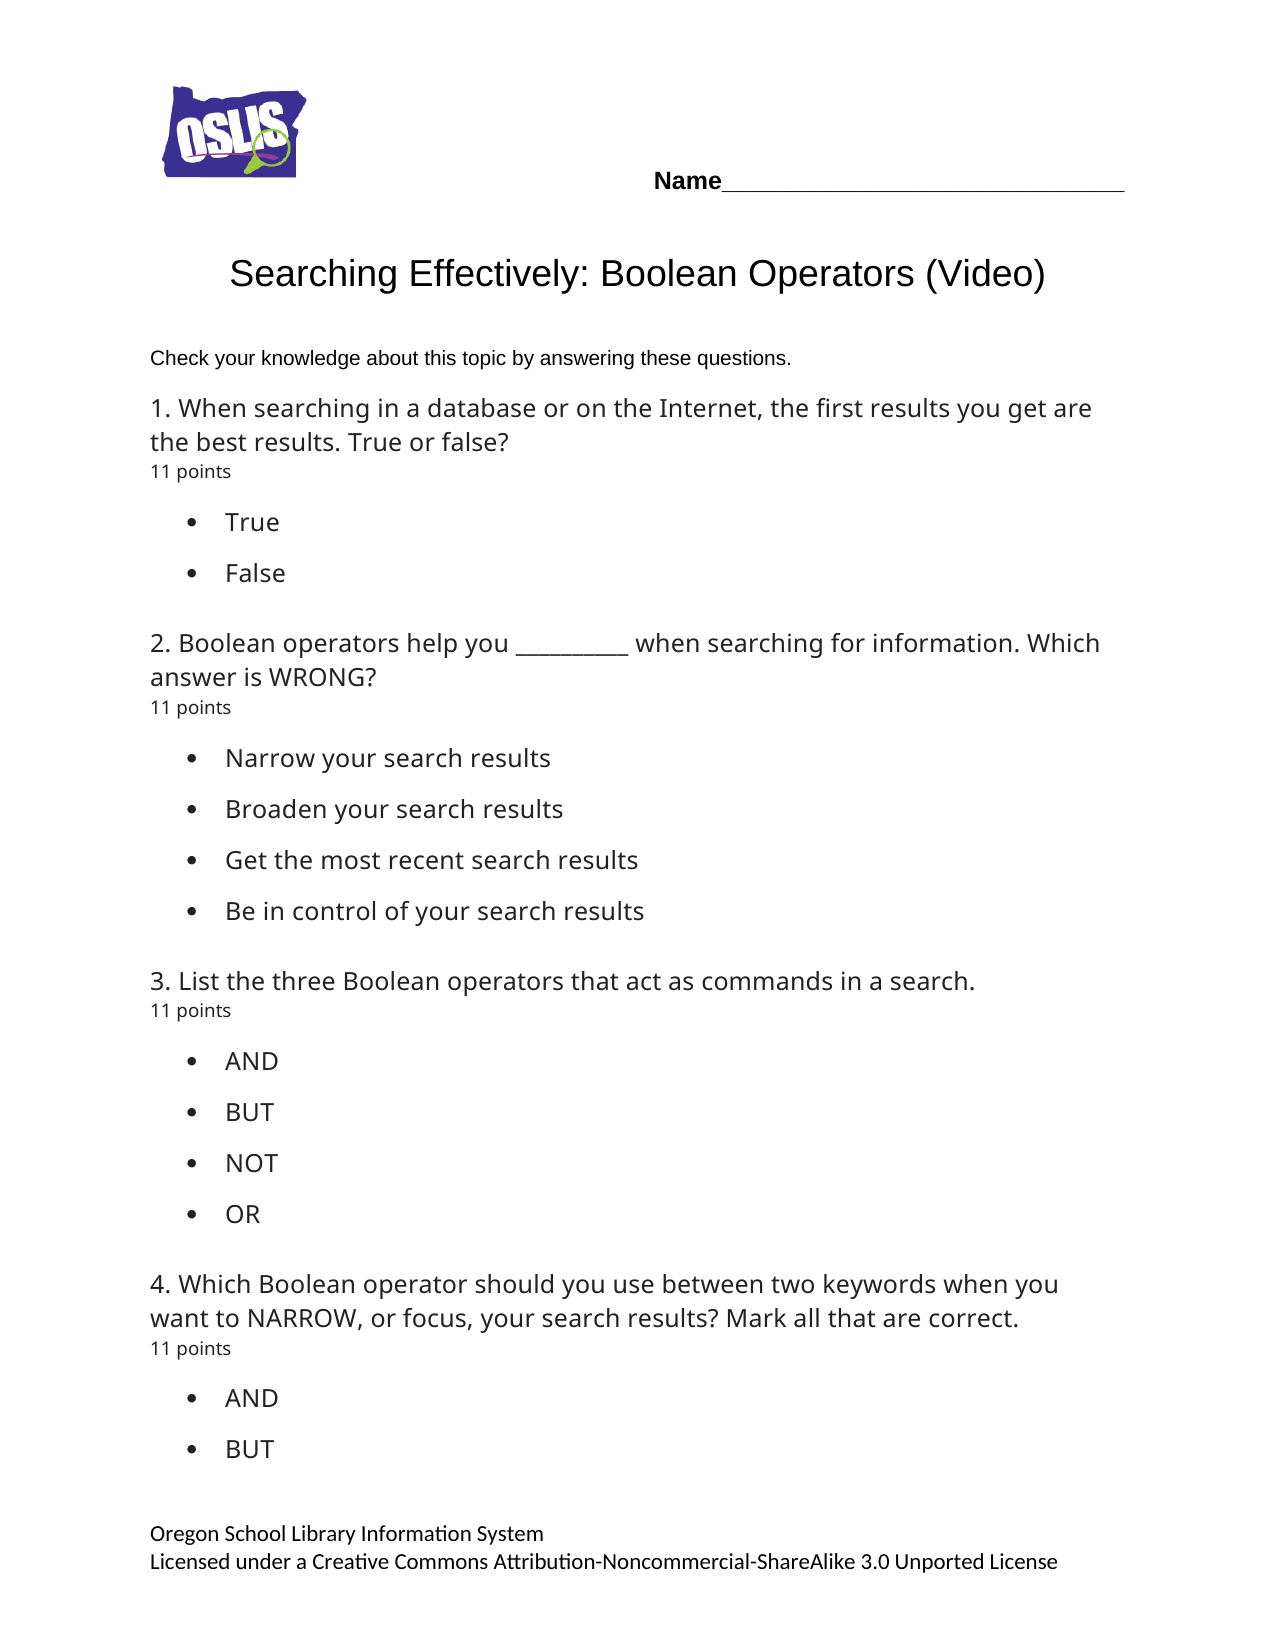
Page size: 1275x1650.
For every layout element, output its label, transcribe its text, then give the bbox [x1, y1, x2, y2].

text 11 points [150, 1335, 1125, 1360]
text Searching Effectively: Boolean Operators (Video) [150, 222, 1125, 294]
list Be in control of your search results [187, 893, 1125, 928]
list BUT [187, 1095, 1125, 1129]
text 11 points [150, 459, 1125, 484]
list AND [187, 1044, 1125, 1078]
list Narrow your search results [187, 740, 1125, 774]
list OR [187, 1197, 1125, 1231]
text 1. When searching in a database or on the Internet, the first results you get are the best results. True or false? [150, 391, 1125, 459]
text 11 points [150, 694, 1125, 719]
text Check your knowledge about this topic by answering these questions. [150, 342, 1125, 370]
text 4. Which Boolean operator should you use between two keywords when you want to NARROW, or focus, your search results? Mark all that are correct. [150, 1267, 1125, 1335]
list AND [187, 1381, 1125, 1415]
list BUT [187, 1432, 1125, 1466]
picture [150, 75, 322, 189]
text 11 points [150, 997, 1125, 1023]
list True [187, 505, 1125, 539]
list Get the most recent search results [187, 842, 1125, 877]
text 3. List the three Boolean operators that act as commands in a search. [150, 963, 1125, 997]
list NOT [187, 1146, 1125, 1180]
list False [187, 556, 1125, 590]
list Broaden your search results [187, 791, 1125, 826]
text 2. Boolean operators help you __________ when searching for information. Which answer is WRONG? [150, 626, 1125, 694]
